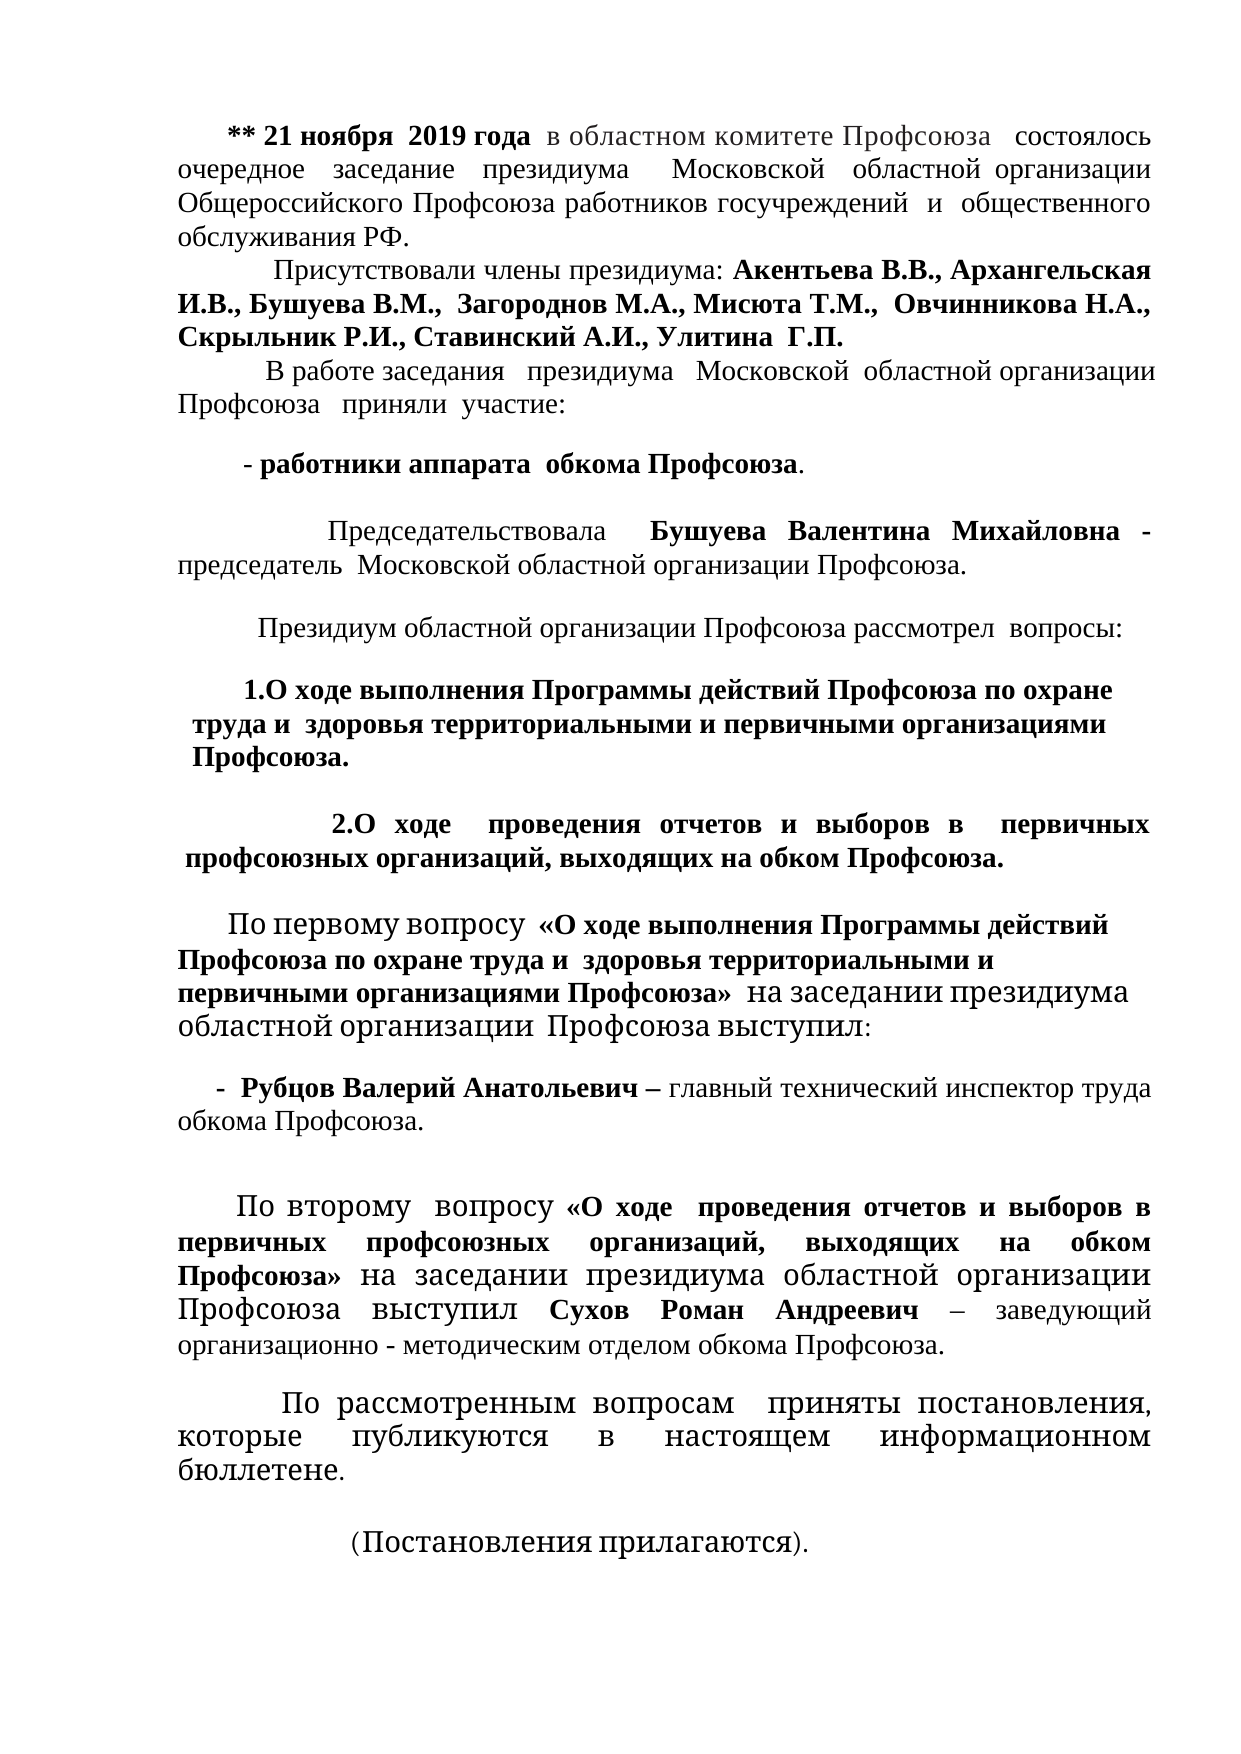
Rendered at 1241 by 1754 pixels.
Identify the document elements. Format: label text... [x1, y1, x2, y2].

text 2.О ходе проведения отчетов и выборов в первичных профсоюзных организаций, выходящих на обком Профсоюза. [185, 807, 1152, 874]
text - Рубцов Валерий Анатольевич – главный технический инспектор труда обкома Профсоюза. [177, 1070, 1152, 1137]
text (Постановления прилагаются). [177, 1526, 1152, 1559]
text По рассмотренным вопросам приняты постановления, которые публикуются в настоящем информационном бюллетене. [177, 1387, 1152, 1487]
text Присутствовали члены президиума: Акентьева В.В., Архангельская И.В., Бушуева В.М., Загороднов М.А., Мисюта Т.М., Овчинникова Н.А., Скрыльник Р.И., Ставинский А.И., Улитина Г.П. [177, 252, 1152, 353]
text По второму вопросу «О ходе проведения отчетов и выборов в первичных профсоюзных организаций, выходящих на обком Профсоюза» на заседании президиума областной организации Профсоюза выступил Сухов Роман Андреевич – заведующий организационно - методическим отделом обкома Профсоюза. [177, 1189, 1152, 1360]
text В работе заседания президиума Московской областной организации Профсоюза приняли участие: [177, 353, 1156, 420]
list 1.О ходе выполнения Программы действий Профсоюза по охране труда и здоровья территориальными и первичными организациями Профсоюза. [192, 672, 1152, 773]
text ** 21 ноября 2019 года в областном комитете Профсоюза состоялось очередное заседание президиума Московской областной организации Общероссийского Профсоюза работников госучреждений и общественного обслуживания РФ. [177, 118, 1152, 252]
text - работники аппарата обкома Профсоюза. [177, 446, 1156, 480]
text Председательствовала Бушуева Валентина Михайловна - председатель Московской областной организации Профсоюза. [177, 513, 1152, 581]
text Президиум областной организации Профсоюза рассмотрел вопросы: [177, 610, 1152, 643]
text По первому вопросу «О ходе выполнения Программы действий Профсоюза по охране труда и здоровья территориальными и первичными организациями Профсоюза» на заседании президиума областной организации Профсоюза выступил: [177, 907, 1152, 1043]
